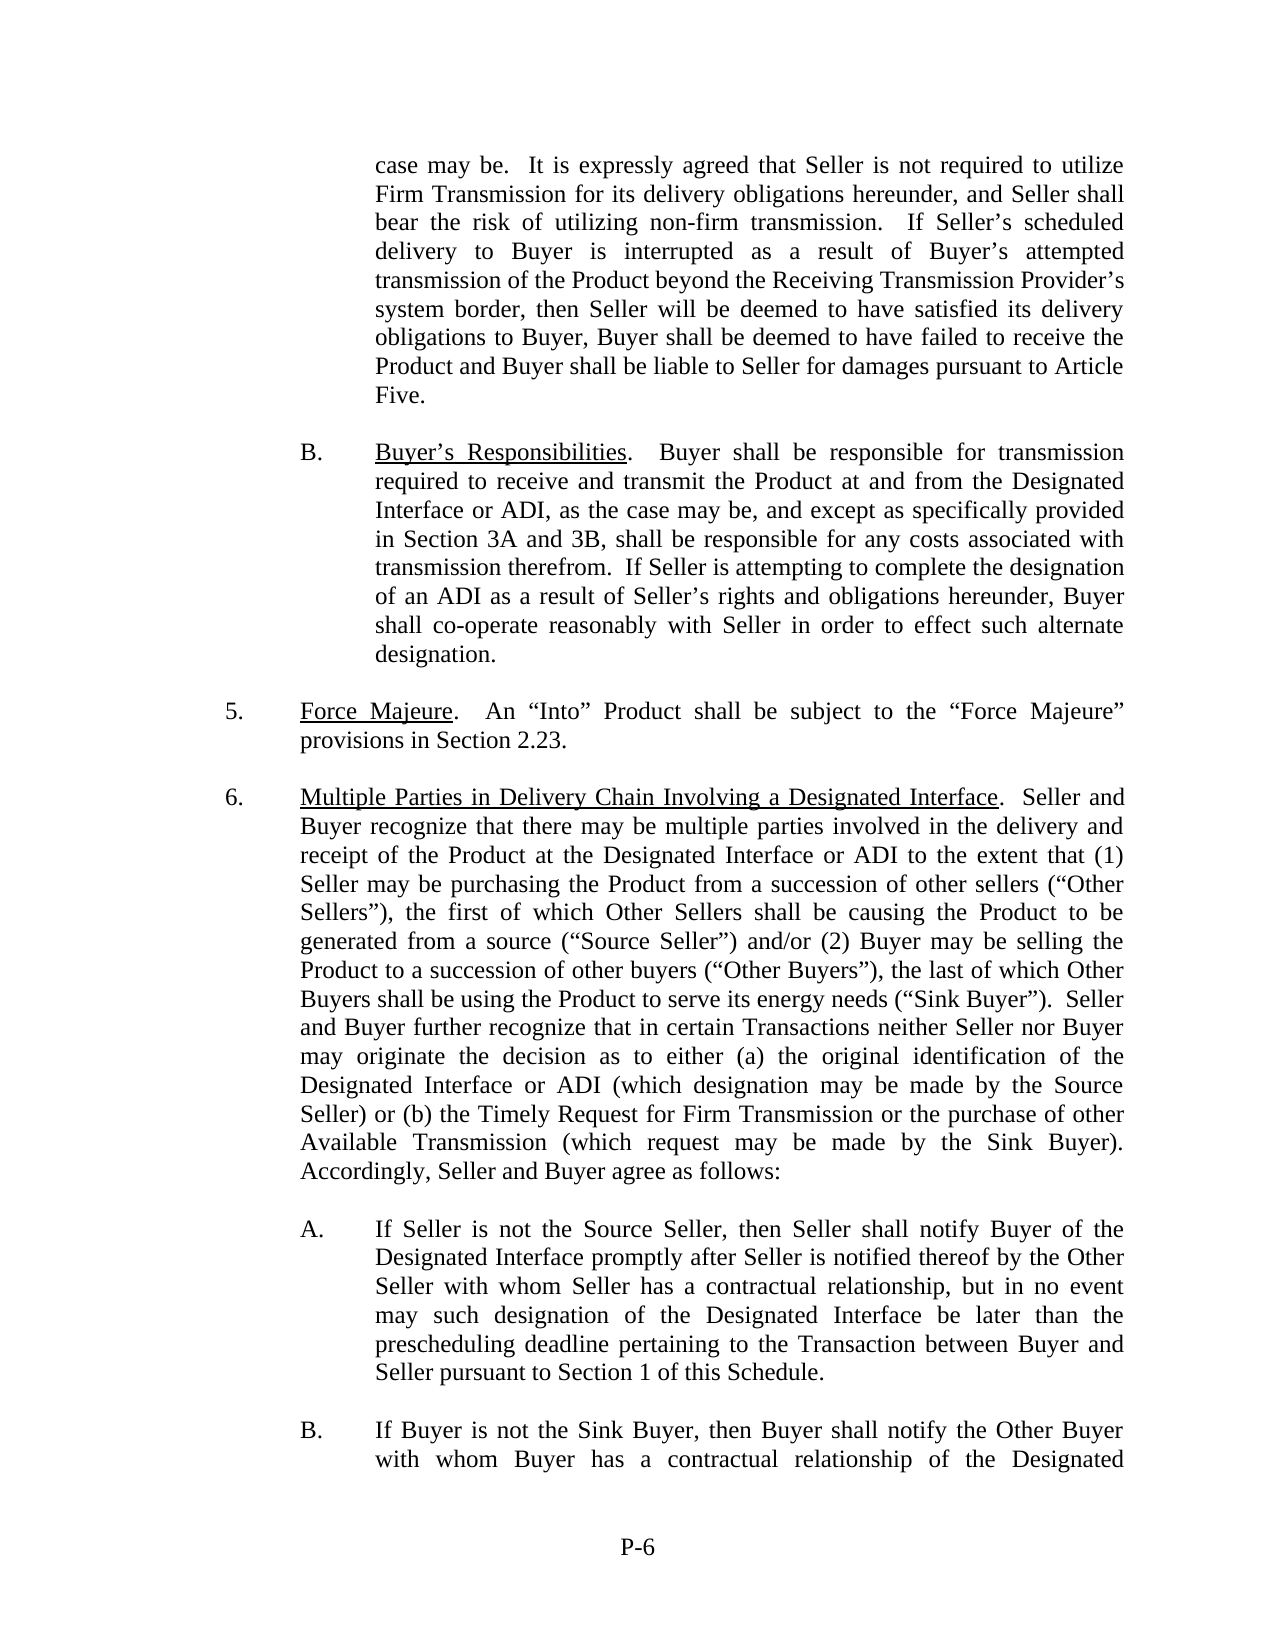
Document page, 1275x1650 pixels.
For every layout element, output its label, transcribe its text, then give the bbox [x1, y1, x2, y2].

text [300, 1415, 1125, 1472]
text 6. Multiple Parties in Delivery Chain Involving a Designated Interface. Seller and Buyer recognize that there may be multiple parties involved in the delivery and receipt of the Product at the Designated Interface or ADI to the extent that (1) Seller may be purchasing the Product from a succession of other sellers (“Other Sellers”), the first of which Other Sellers shall be causing the Product to be generated from a source (“Source Seller”) and/or (2) Buyer may be selling the Product to a succession of other buyers (“Other Buyers”), the last of which Other Buyers shall be using the Product to serve its energy needs (“Sink Buyer”). Seller and Buyer further recognize that in certain Transactions neither Seller nor Buyer may originate the decision as to either (a) the original identification of the Designated Interface or ADI (which designation may be made by the Source Seller) or (b) the Timely Request for Firm Transmission or the purchase of other Available Transmission (which request may be made by the Sink Buyer). Accordingly, Seller and Buyer agree as follows: [225, 782, 1125, 1185]
text A. If Seller is not the Source Seller, then Seller shall notify Buyer of the Designated Interface promptly after Seller is notified thereof by the Other Seller with whom Seller has a contractual relationship, but in no event may such designation of the Designated Interface be later than the prescheduling deadline pertaining to the Transaction between Buyer and Seller pursuant to Section 1 of this Schedule. [300, 1214, 1125, 1386]
text 5. Force Majeure. An “Into” Product shall be subject to the “Force Majeure” provisions in Section 2.23. [225, 696, 1125, 754]
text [300, 150, 1125, 409]
text B. Buyer’s Responsibilities. Buyer shall be responsible for transmission required to receive and transmit the Product at and from the Designated Interface or ADI, as the case may be, and except as specifically provided in Section 3A and 3B, shall be responsible for any costs associated with transmission therefrom. If Seller is attempting to complete the designation of an ADI as a result of Seller’s rights and obligations hereunder, Buyer shall co-operate reasonably with Seller in order to effect such alternate designation. [300, 437, 1125, 667]
